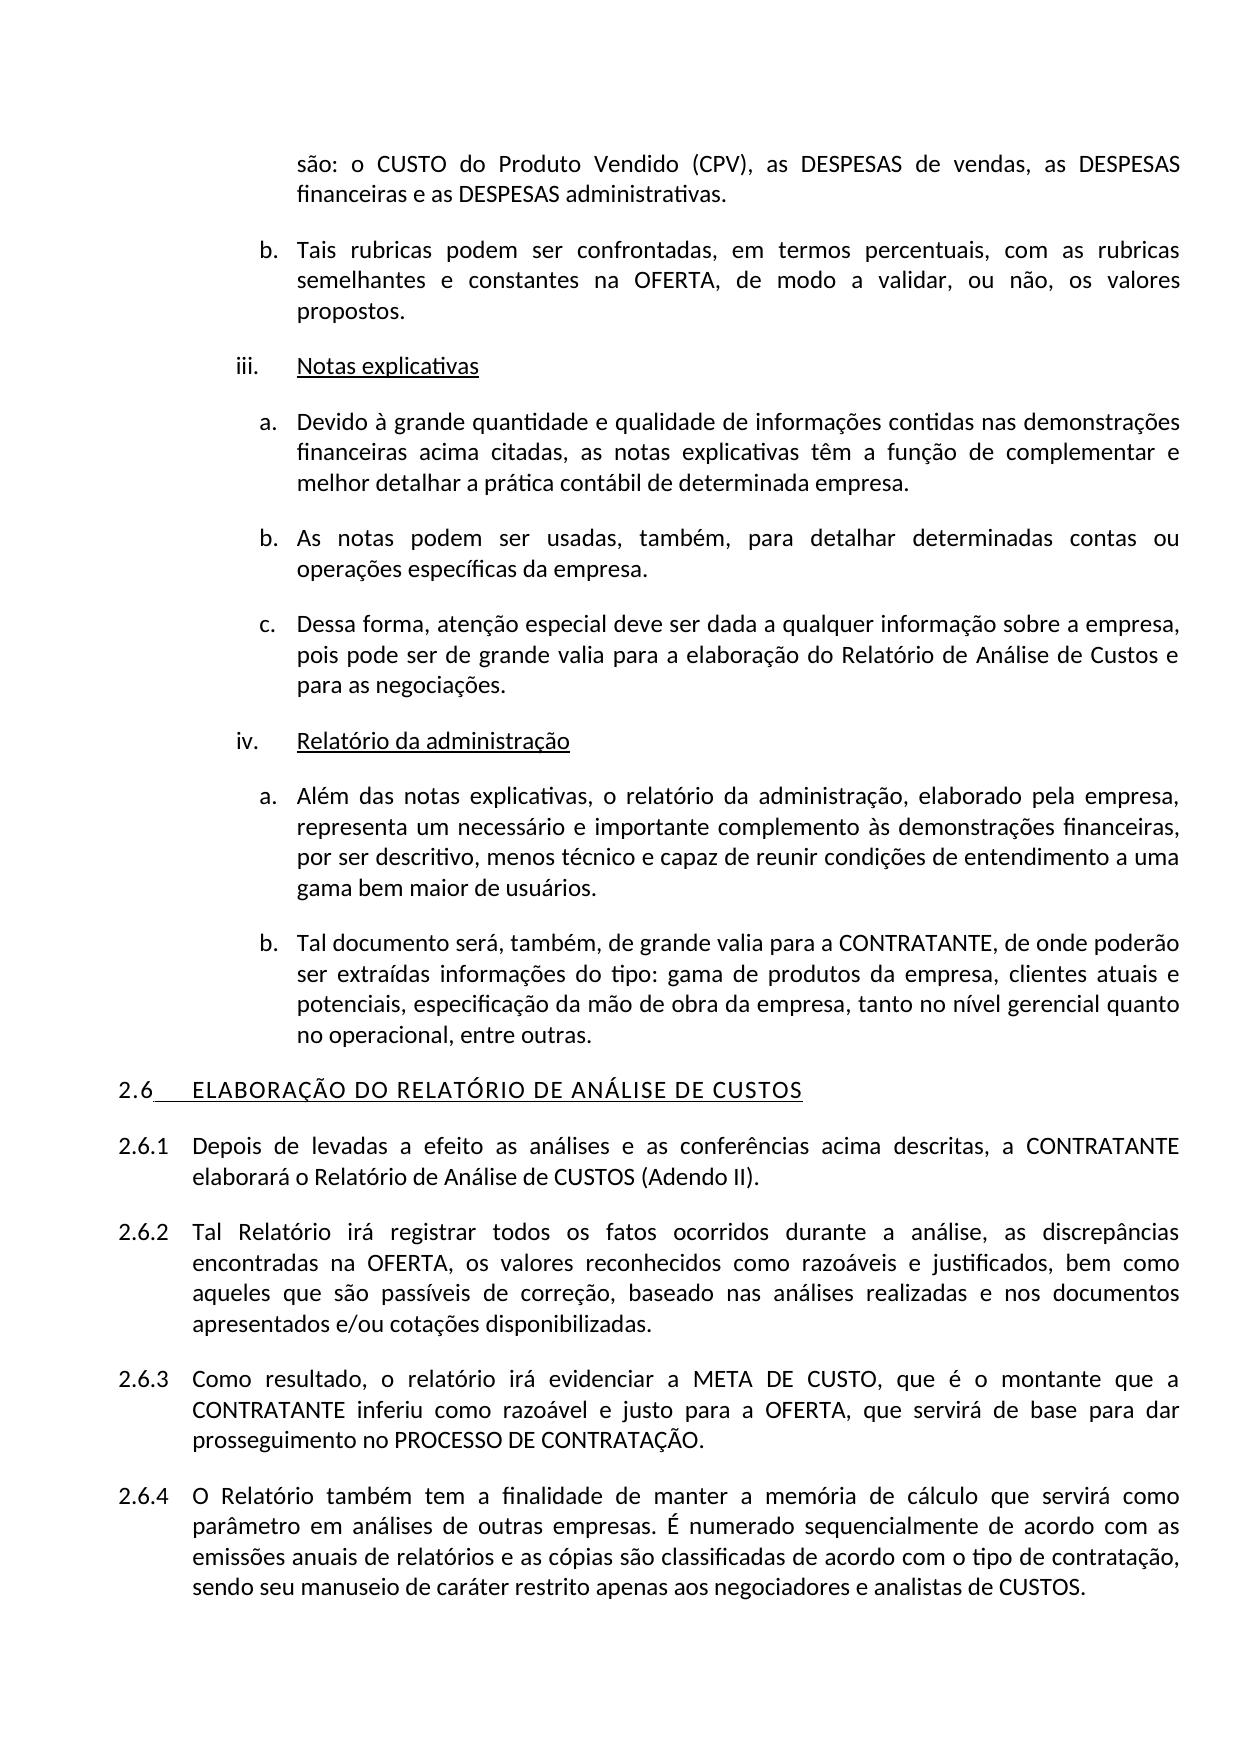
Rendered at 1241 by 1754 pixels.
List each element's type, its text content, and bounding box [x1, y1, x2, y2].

list Tal documento será, também, de grande valia para a CONTRATANTE, de onde poderão ser extraídas informações do tipo: gama de produtos da empresa, clientes atuais e potenciais, especificação da mão de obra da empresa, tanto no nível gerencial quanto no operacional, entre outras. [259, 928, 1181, 1050]
list Relatório da administração [259, 725, 1181, 756]
list O Relatório também tem a finalidade de manter a memória de cálculo que servirá como parâmetro em análises de outras empresas. É numerado sequencialmente de acordo com as emissões anuais de relatórios e as cópias são classificadas de acordo com o tipo de contratação, sendo seu manuseio de caráter restrito apenas aos negociadores e analistas de CUSTOS. [118, 1480, 1181, 1602]
list Tal Relatório irá registrar todos os fatos ocorridos durante a análise, as discrepâncias encontradas na OFERTA, os valores reconhecidos como razoáveis e justificados, bem como aqueles que são passíveis de correção, baseado nas análises realizadas e nos documentos apresentados e/ou cotações disponibilizadas. [118, 1216, 1181, 1338]
list As notas podem ser usadas, também, para detalhar determinadas contas ou operações específicas da empresa. [259, 522, 1181, 583]
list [259, 148, 1181, 209]
list Notas explicativas [259, 350, 1181, 381]
list Como resultado, o relatório irá evidenciar a META DE CUSTO, que é o montante que a CONTRATANTE inferiu como razoável e justo para a OFERTA, que servirá de base para dar prosseguimento no PROCESSO DE CONTRATAÇÃO. [118, 1363, 1181, 1455]
list Tais rubricas podem ser confrontadas, em termos percentuais, com as rubricas semelhantes e constantes na OFERTA, de modo a validar, ou não, os valores propostos. [259, 234, 1181, 325]
list Depois de levadas a efeito as análises e as conferências acima descritas, a CONTRATANTE elaborará o Relatório de Análise de CUSTOS (Adendo II). [118, 1130, 1181, 1191]
list Devido à grande quantidade e qualidade de informações contidas nas demonstrações financeiras acima citadas, as notas explicativas têm a função de complementar e melhor detalhar a prática contábil de determinada empresa. [259, 406, 1181, 497]
subtitle Elaboração do Relatório de Análise de Custos [118, 1075, 1181, 1105]
list Dessa forma, atenção especial deve ser dada a qualquer informação sobre a empresa, pois pode ser de grande valia para a elaboração do Relatório de Análise de Custos e para as negociações. [259, 608, 1181, 700]
list Além das notas explicativas, o relatório da administração, elaborado pela empresa, representa um necessário e importante complemento às demonstrações financeiras, por ser descritivo, menos técnico e capaz de reunir condições de entendimento a uma gama bem maior de usuários. [259, 781, 1181, 903]
